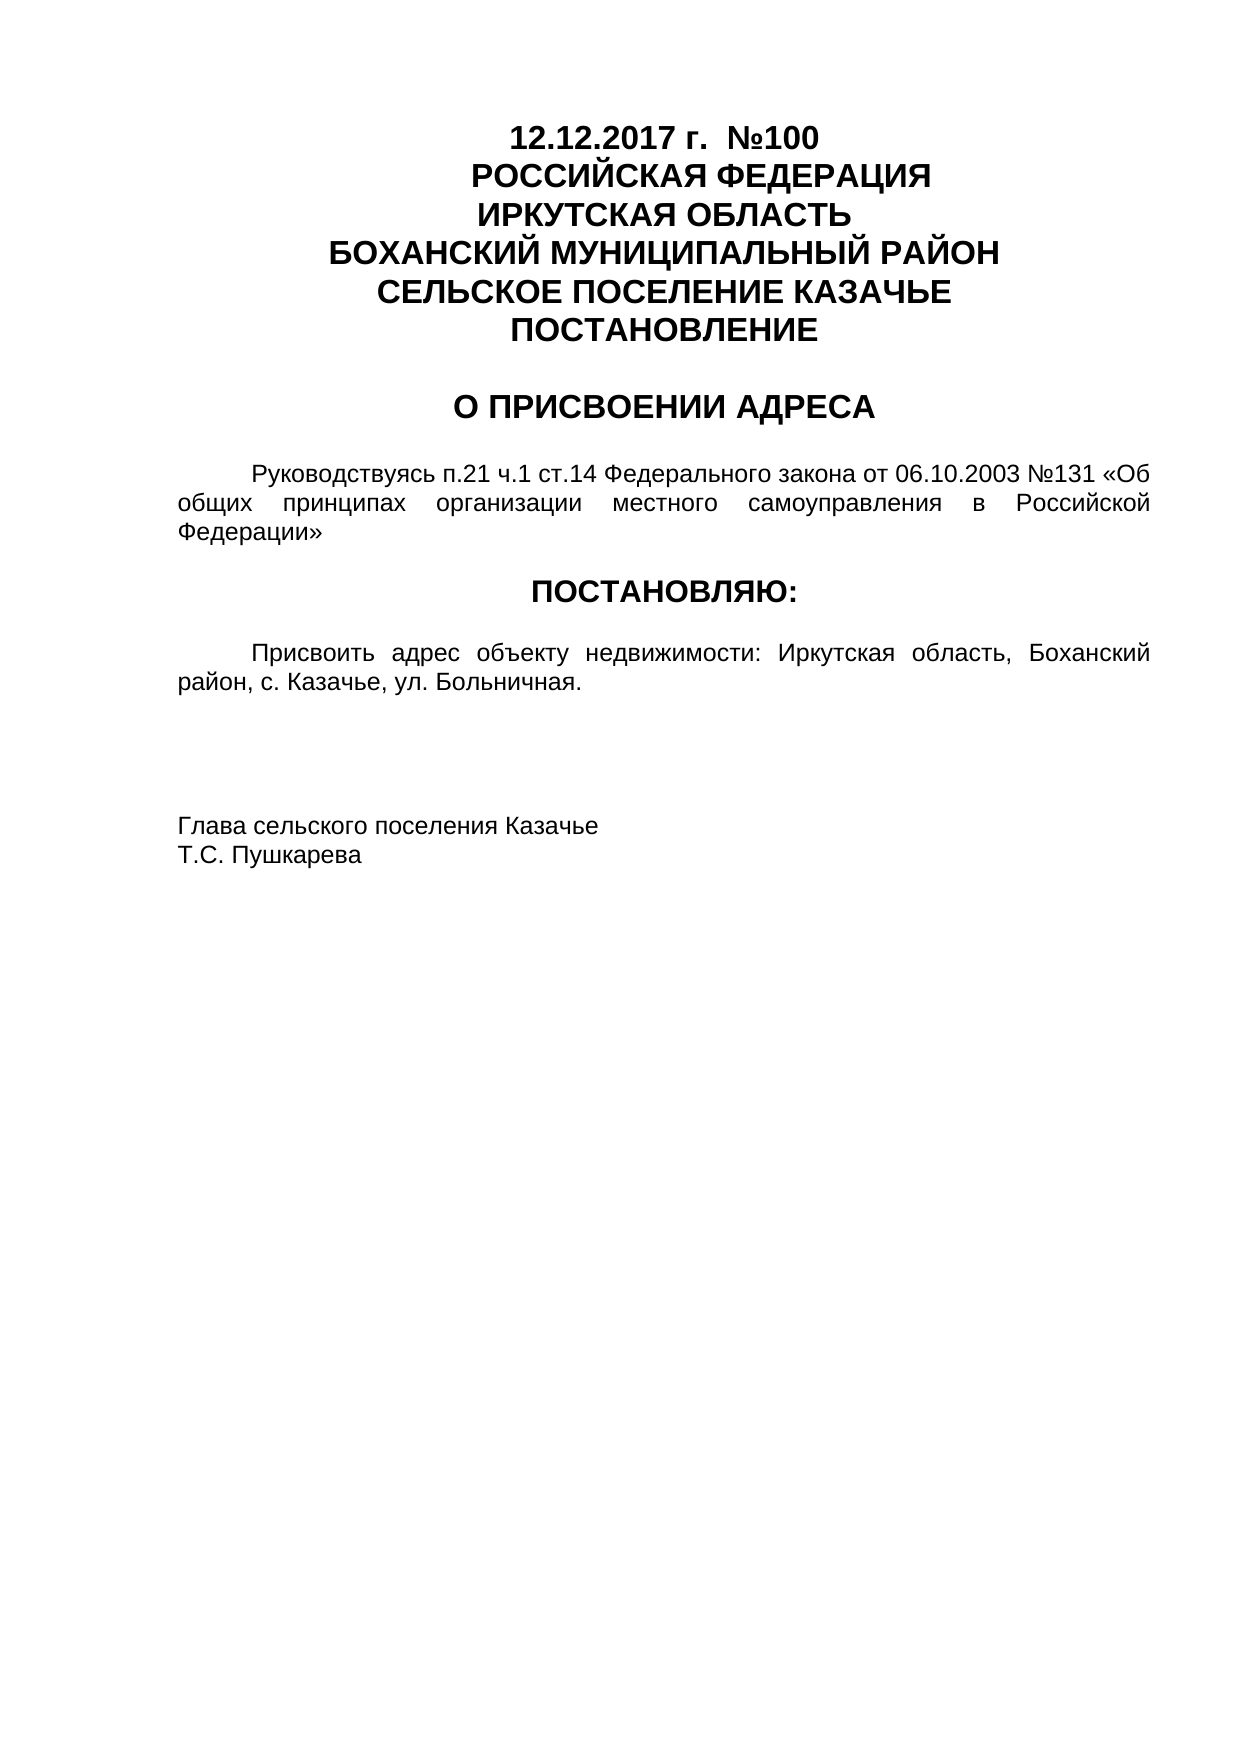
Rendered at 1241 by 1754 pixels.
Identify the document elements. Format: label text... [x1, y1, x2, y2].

list Присвоить адрес объекту недвижимости: Иркутская область, Боханский район, с. Казачье, ул. Больничная. [177, 638, 1152, 696]
text Глава сельского поселения Казачье Т.С. Пушкарева [177, 811, 1152, 868]
text Руководствуясь п.21 ч.1 ст.14 Федерального закона от 06.10.2003 №131 «Об общих принципах организации местного самоуправления в Российской Федерации» [177, 459, 1152, 545]
text ПОСТАНОВЛЯЮ: [177, 573, 1152, 609]
text О ПРИСВОЕНИИ АДРЕСА [177, 387, 1152, 426]
text 12.12.2017 г. №100 [177, 118, 1152, 157]
text РОССИЙСКАЯ ФЕДЕРАЦИЯ ИРКУТСКАЯ ОБЛАСТЬ БОХАНСКИЙ МУНИЦИПАЛЬНЫЙ РАЙОН СЕЛЬСКОЕ ПОСЕЛЕНИЕ КАЗАЧЬЕ ПОСТАНОВЛЕНИЕ [177, 157, 1152, 349]
